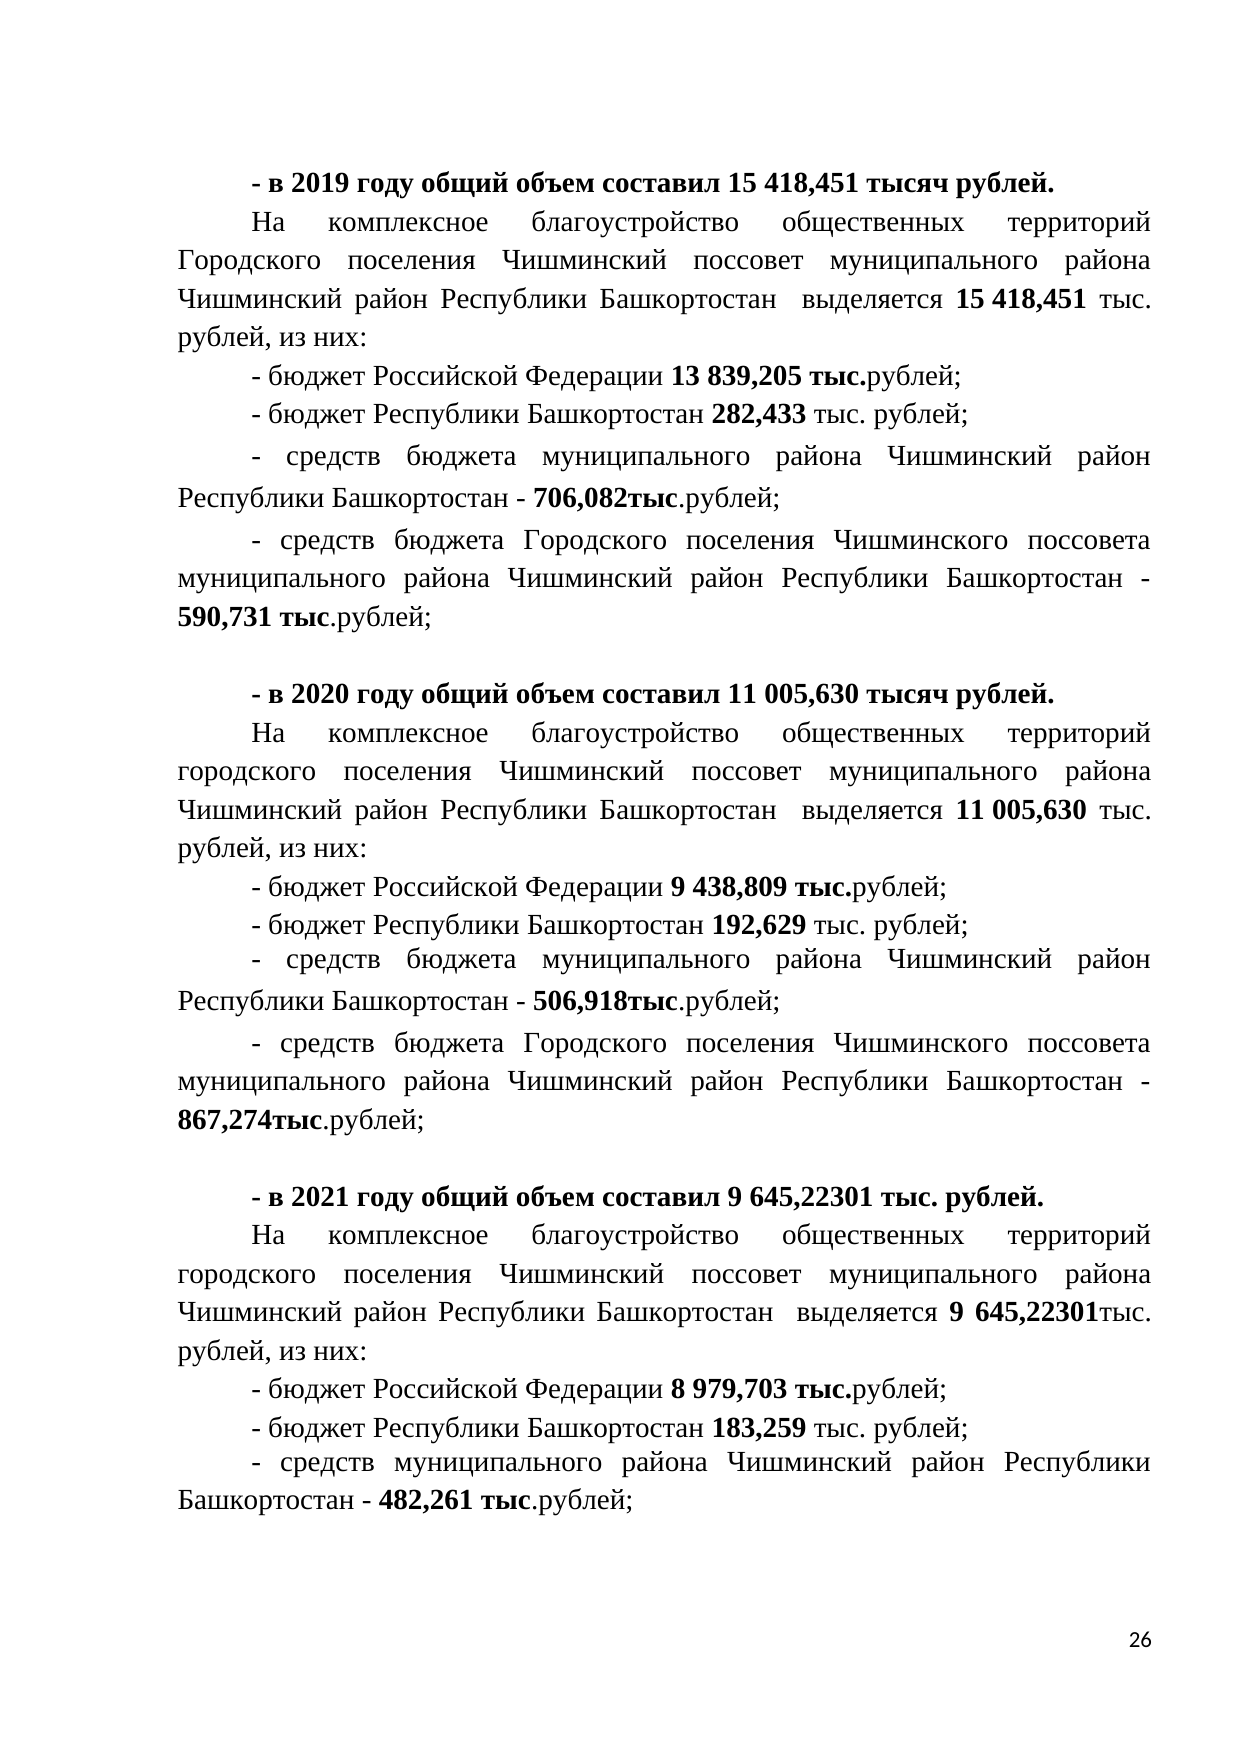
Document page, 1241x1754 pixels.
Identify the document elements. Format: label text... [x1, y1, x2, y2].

text - средств бюджета Городского поселения Чишминского поссовета муниципального района Чишминский район Республики Башкортостан - 867,274тыс.рублей; [177, 1025, 1152, 1135]
text - средств бюджета муниципального района Чишминский район Республики Башкортостан - 506,918тыс.рублей; [177, 941, 1152, 1016]
text - бюджет Республики Башкортостан 192,629 тыс. рублей; [177, 907, 1152, 941]
text - средств бюджета Городского поселения Чишминского поссовета муниципального района Чишминский район Республики Башкортостан - 590,731 тыс.рублей; [177, 522, 1152, 633]
text - в 2020 году общий объем составил 11 005,630 тысяч рублей. [177, 676, 1152, 710]
text На комплексное благоустройство общественных территорий Городского поселения Чишминский поссовет муниципального района Чишминский район Республики Башкортостан выделяется 15 418,451 тыс. рублей, из них: [177, 204, 1152, 353]
text - в 2021 году общий объем составил 9 645,22301 тыс. рублей. [177, 1179, 1152, 1212]
text На комплексное благоустройство общественных территорий городского поселения Чишминский поссовет муниципального района Чишминский район Республики Башкортостан выделяется 11 005,630 тыс. рублей, из них: [177, 715, 1152, 864]
text - в 2019 году общий объем составил 15 418,451 тысяч рублей. [177, 165, 1152, 199]
text - бюджет Российской Федерации 9 438,809 тыс.рублей; [177, 869, 1152, 902]
text - бюджет Российской Федерации 13 839,205 тыс.рублей; [177, 358, 1152, 391]
text - бюджет Российской Федерации 8 979,703 тыс.рублей; [177, 1372, 1152, 1405]
text - средств муниципального района Чишминский район Республики Башкортостан - 482,261 тыс.рублей; [177, 1444, 1152, 1516]
text - бюджет Республики Башкортостан 282,433 тыс. рублей; [177, 396, 1152, 430]
text На комплексное благоустройство общественных территорий городского поселения Чишминский поссовет муниципального района Чишминский район Республики Башкортостан выделяется 9 645,22301тыс. рублей, из них: [177, 1217, 1152, 1367]
text - бюджет Республики Башкортостан 183,259 тыс. рублей; [177, 1410, 1152, 1444]
text - средств бюджета муниципального района Чишминский район Республики Башкортостан - 706,082тыс.рублей; [177, 438, 1152, 514]
